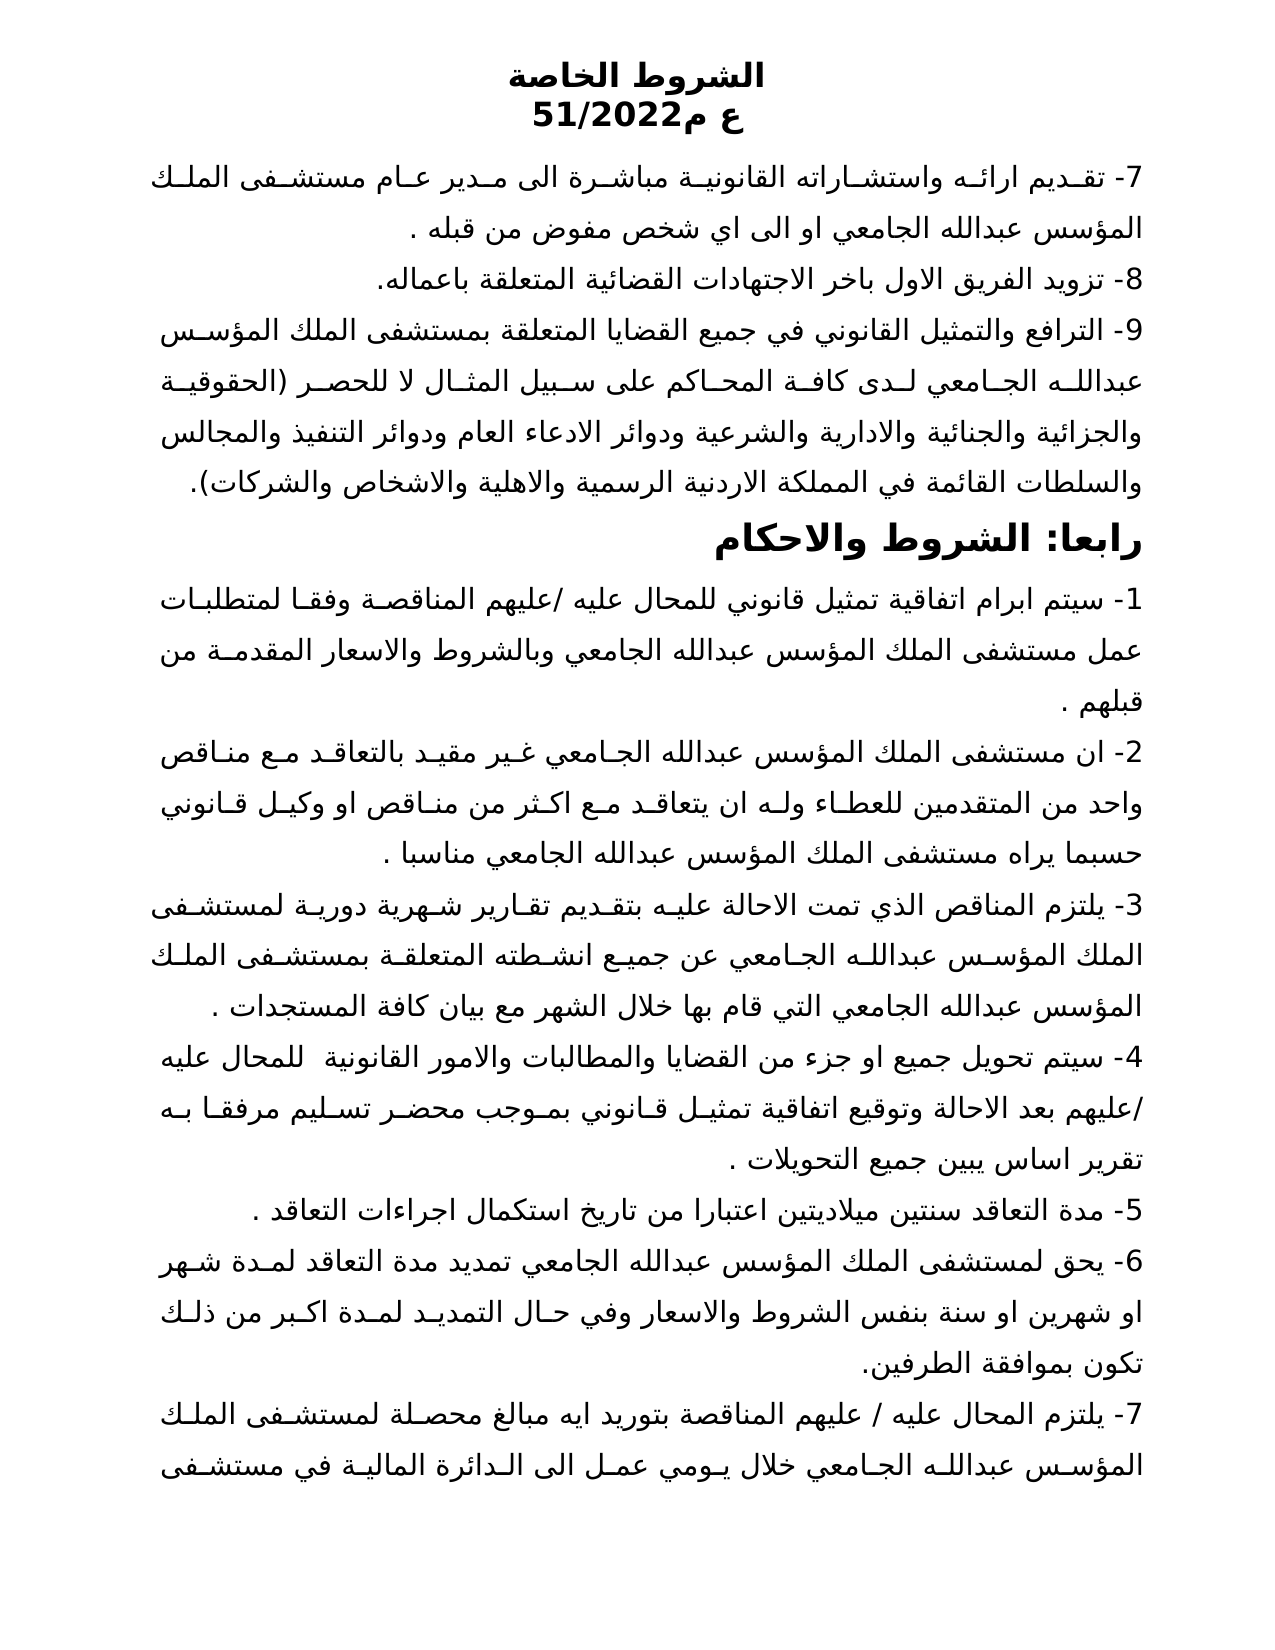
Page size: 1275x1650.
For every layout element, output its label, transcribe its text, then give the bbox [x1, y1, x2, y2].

text 7- تقديم ارائه واستشاراته القانونية مباشرة الى مدير عام مستشفى الملك المؤسس عبدالله الجامعي او الى اي شخص مفوض من قبله . [150, 160, 1144, 245]
list 2- ان مستشفى الملك المؤسس عبدالله الجامعي غير مقيد بالتعاقد مع مناقص واحد من المتقدمين للعطاء وله ان يتعاقد مع اكثر من مناقص او وكيل قانوني حسبما يراه مستشفى الملك المؤسس عبدالله الجامعي مناسبا . [159, 735, 1144, 871]
list 3- يلتزم المناقص الذي تمت الاحالة عليه بتقديم تقارير شهرية دورية لمستشفى الملك المؤسس عبدالله الجامعي عن جميع انشطته المتعلقة بمستشفى الملك المؤسس عبدالله الجامعي التي قام بها خلال الشهر مع بيان كافة المستجدات . [150, 888, 1144, 1024]
text 4- سيتم تحويل جميع او جزء من القضايا والمطالبات والامور القانونية للمحال عليه /عليهم بعد الاحالة وتوقيع اتفاقية تمثيل قانوني بموجب محضر تسليم مرفقا به تقرير اساس يبين جميع التحويلات . [159, 1041, 1144, 1176]
list 5- مدة التعاقد سنتين ميلاديتين اعتبارا من تاريخ استكمال اجراءات التعاقد . [130, 1193, 1144, 1227]
text 8- تزويد الفريق الاول باخر الاجتهادات القضائية المتعلقة باعماله. [130, 262, 1144, 296]
list 1- سيتم ابرام اتفاقية تمثيل قانوني للمحال عليه /عليهم المناقصة وفقا لمتطلبات عمل مستشفى الملك المؤسس عبدالله الجامعي وبالشروط والاسعار المقدمة من قبلهم . [159, 582, 1144, 718]
list رابعا: الشروط والاحكام [130, 517, 1144, 560]
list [159, 1397, 1144, 1482]
list 6- يحق لمستشفى الملك المؤسس عبدالله الجامعي تمديد مدة التعاقد لمدة شهر او شهرين او سنة بنفس الشروط والاسعار وفي حال التمديد لمدة اكبر من ذلك تكون بموافقة الطرفين. [159, 1244, 1144, 1380]
list 9- الترافع والتمثيل القانوني في جميع القضايا المتعلقة بمستشفى الملك المؤسس عبدالله الجامعي لدى كافة المحاكم على سبيل المثال لا للحصر (الحقوقية والجزائية والجنائية والادارية والشرعية ودوائر الادعاء العام ودوائر التنفيذ والمجالس والسلطات القائمة في المملكة الاردنية الرسمية والاهلية والاشخاص والشركات). [159, 313, 1144, 500]
